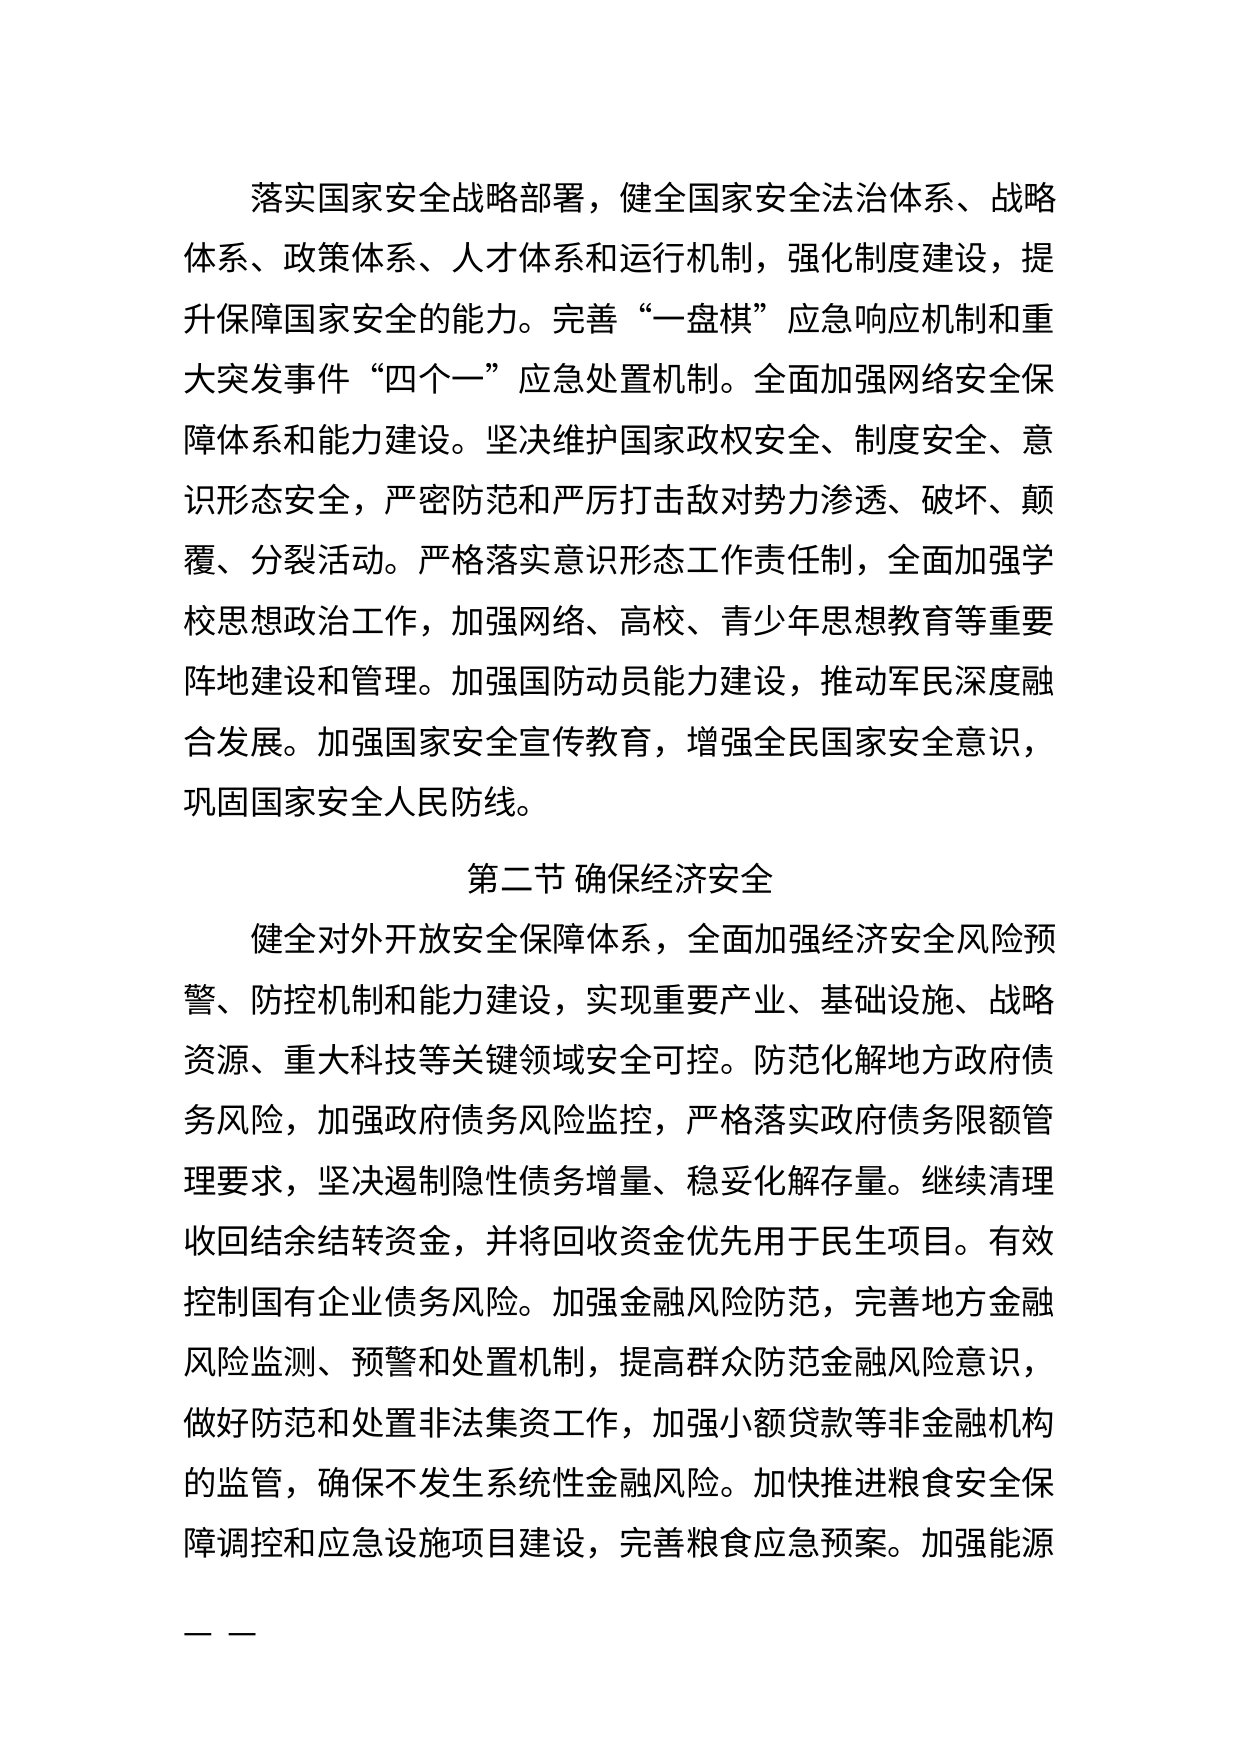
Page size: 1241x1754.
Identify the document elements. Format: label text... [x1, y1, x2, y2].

text 落实国家安全战略部署，健全国家安全法治体系、战略体系、政策体系、人才体系和运行机制，强化制度建设，提升保障国家安全的能力。完善“一盘棋”应急响应机制和重大突发事件“四个一”应急处置机制。全面加强网络安全保障体系和能力建设。坚决维护国家政权安全、制度安全、意识形态安全，严密防范和严厉打击敌对势力渗透、破坏、颠覆、分裂活动。严格落实意识形态工作责任制，全面加强学校思想政治工作，加强网络、高校、青少年思想教育等重要阵地建设和管理。加强国防动员能力建设，推动军民深度融合发展。加强国家安全宣传教育，增强全民国家安全意识，巩固国家安全人民防线。 [183, 162, 1057, 827]
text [183, 903, 1057, 1568]
subtitle 第二节 确保经济安全 [183, 843, 1057, 903]
